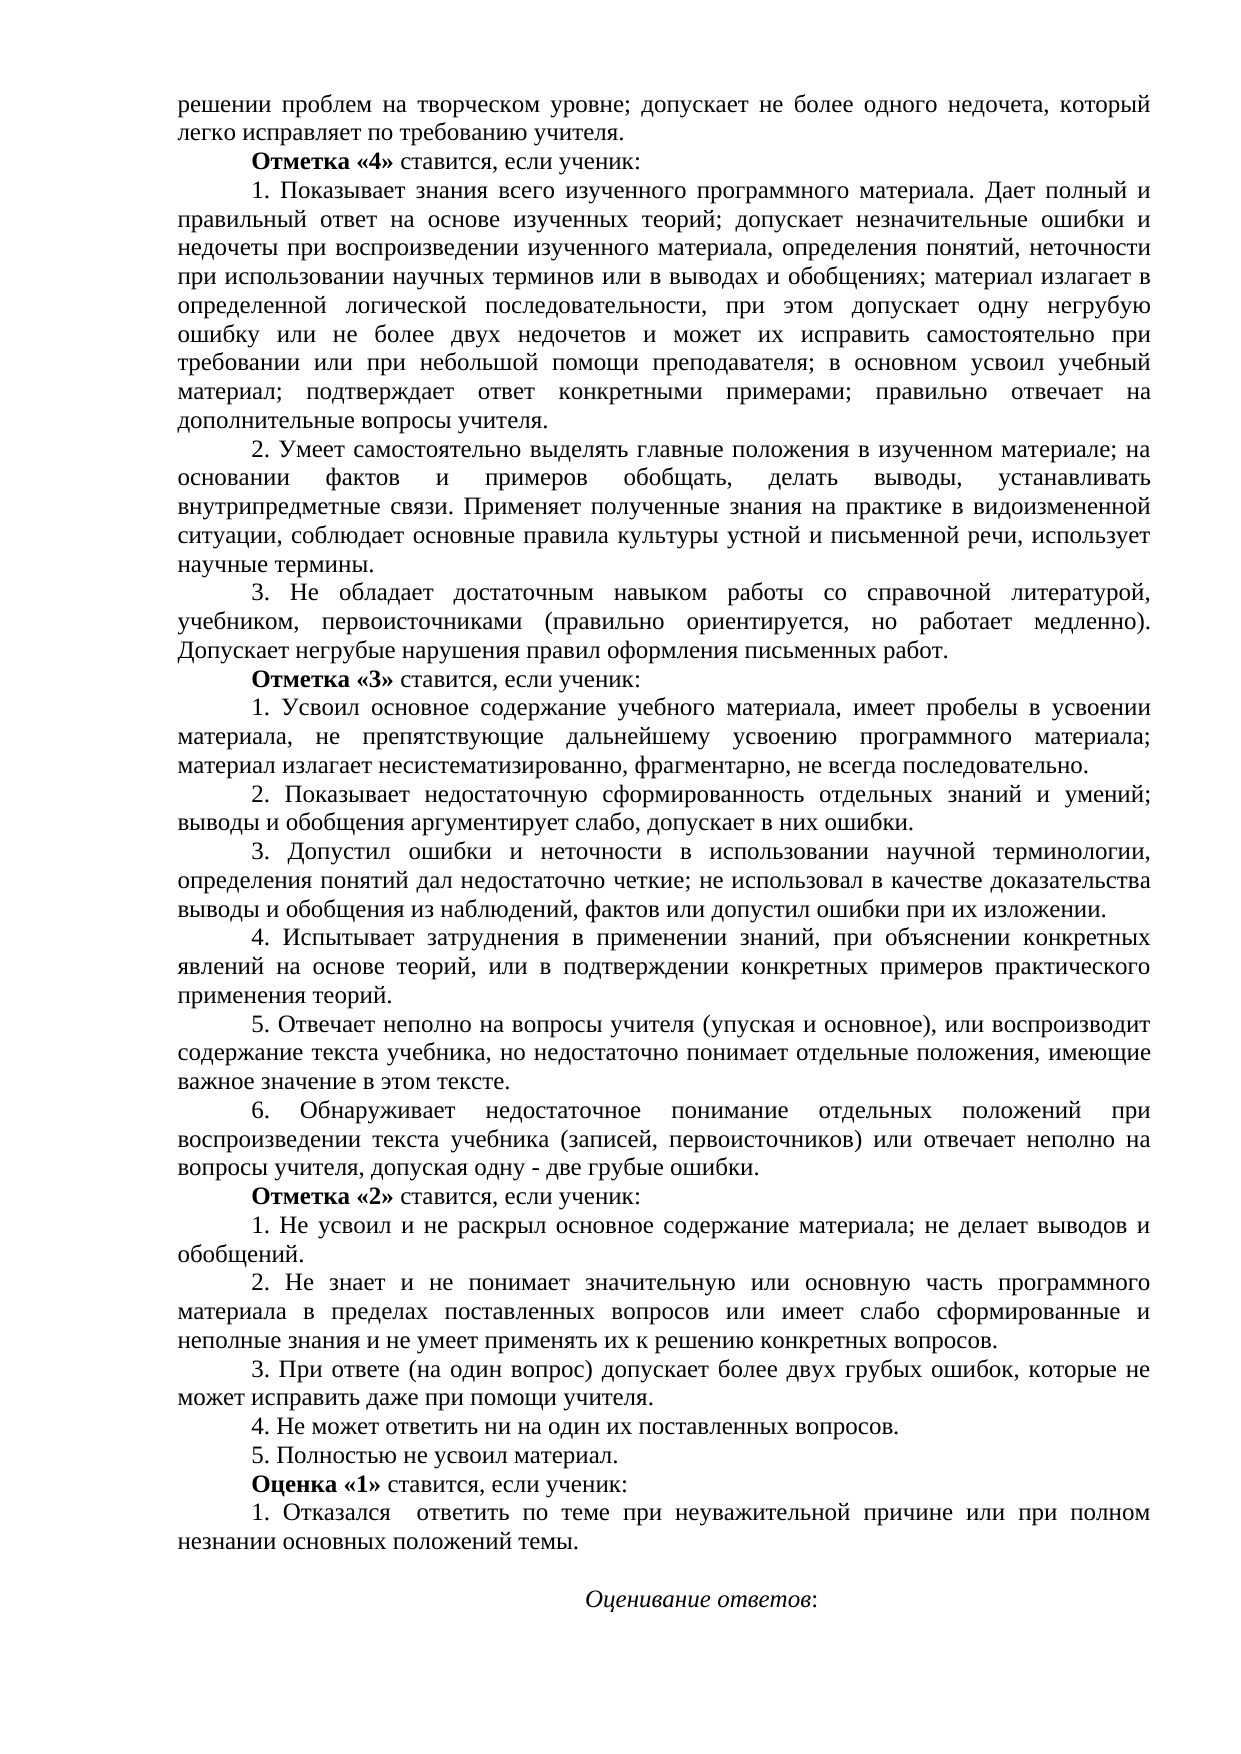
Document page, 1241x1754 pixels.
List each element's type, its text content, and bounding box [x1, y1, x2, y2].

text 2. Показывает недостаточную сформированность отдельных знаний и умений; выводы и обобщения аргументирует слабо, допускает в них ошибки. [177, 779, 1152, 836]
text Отметка «2» ставится, если ученик: [177, 1181, 1152, 1210]
text 4. Не может ответить ни на один их поставленных вопросов. [177, 1411, 1152, 1440]
text 1. Показывает знания всего изученного программного материала. Дает полный и правильный ответ на основе изученных теорий; допускает незначительные ошибки и недочеты при воспроизведении изученного материала, определения понятий, неточности при использовании научных терминов или в выводах и обобщениях; материал излагает в определенной логической последовательности, при этом допускает одну негрубую ошибку или не более двух недочетов и может их исправить самостоятельно при требовании или при небольшой помощи преподавателя; в основном усвоил учебный материал; подтверждает ответ конкретными примерами; правильно отвечает на дополнительные вопросы учителя. [177, 175, 1152, 434]
text 3. Не обладает достаточным навыком работы со справочной литературой, учебником, первоисточниками (правильно ориентируется, но работает медленно). Допускает негрубые нарушения правил оформления письменных работ. [177, 577, 1152, 664]
text 5. Отвечает неполно на вопросы учителя (упуская и основное), или воспроизводит содержание текста учебника, но недостаточно понимает отдельные положения, имеющие важное значение в этом тексте. [177, 1009, 1152, 1095]
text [177, 89, 1152, 146]
text 1. Не усвоил и не раскрыл основное содержание материала; не делает выводов и обобщений. [177, 1210, 1152, 1267]
text 2. Умеет самостоятельно выделять главные положения в изученном материале; на основании фактов и примеров обобщать, делать выводы, устанавливать внутрипредметные связи. Применяет полученные знания на практике в видоизмененной ситуации, соблюдает основные правила культуры устной и письменной речи, использует научные термины. [177, 434, 1152, 577]
text 6. Обнаруживает недостаточное понимание отдельных положений при воспроизведении текста учебника (записей, первоисточников) или отвечает неполно на вопросы учителя, допуская одну - две грубые ошибки. [177, 1095, 1152, 1181]
text Отметка «3» ставится, если ученик: [177, 664, 1152, 692]
text 3. Допустил ошибки и неточности в использовании научной терминологии, определения понятий дал недостаточно четкие; не использовал в качестве доказательства выводы и обобщения из наблюдений, фактов или допустил ошибки при их изложении. [177, 836, 1152, 922]
text Оценка «1» ставится, если ученик: [177, 1469, 1152, 1497]
text Отметка «4» ставится, если ученик: [177, 146, 1152, 175]
text 5. Полностью не усвоил материал. [177, 1440, 1152, 1469]
text Оценивание ответов: [177, 1584, 1152, 1612]
text 2. Не знает и не понимает значительную или основную часть программного материала в пределах поставленных вопросов или имеет слабо сформированные и неполные знания и не умеет применять их к решению конкретных вопросов. [177, 1267, 1152, 1354]
text 4. Испытывает затруднения в применении знаний, при объяснении конкретных явлений на основе теорий, или в подтверждении конкретных примеров практического применения теорий. [177, 922, 1152, 1009]
text 1. Отказался ответить по теме при неуважительной причине или при полном незнании основных положений темы. [177, 1497, 1152, 1555]
text 1. Усвоил основное содержание учебного материала, имеет пробелы в усвоении материала, не препятствующие дальнейшему усвоению программного материала; материал излагает несистематизированно, фрагментарно, не всегда последовательно. [177, 692, 1152, 779]
text 3. При ответе (на один вопрос) допускает более двух грубых ошибок, которые не может исправить даже при помощи учителя. [177, 1354, 1152, 1411]
